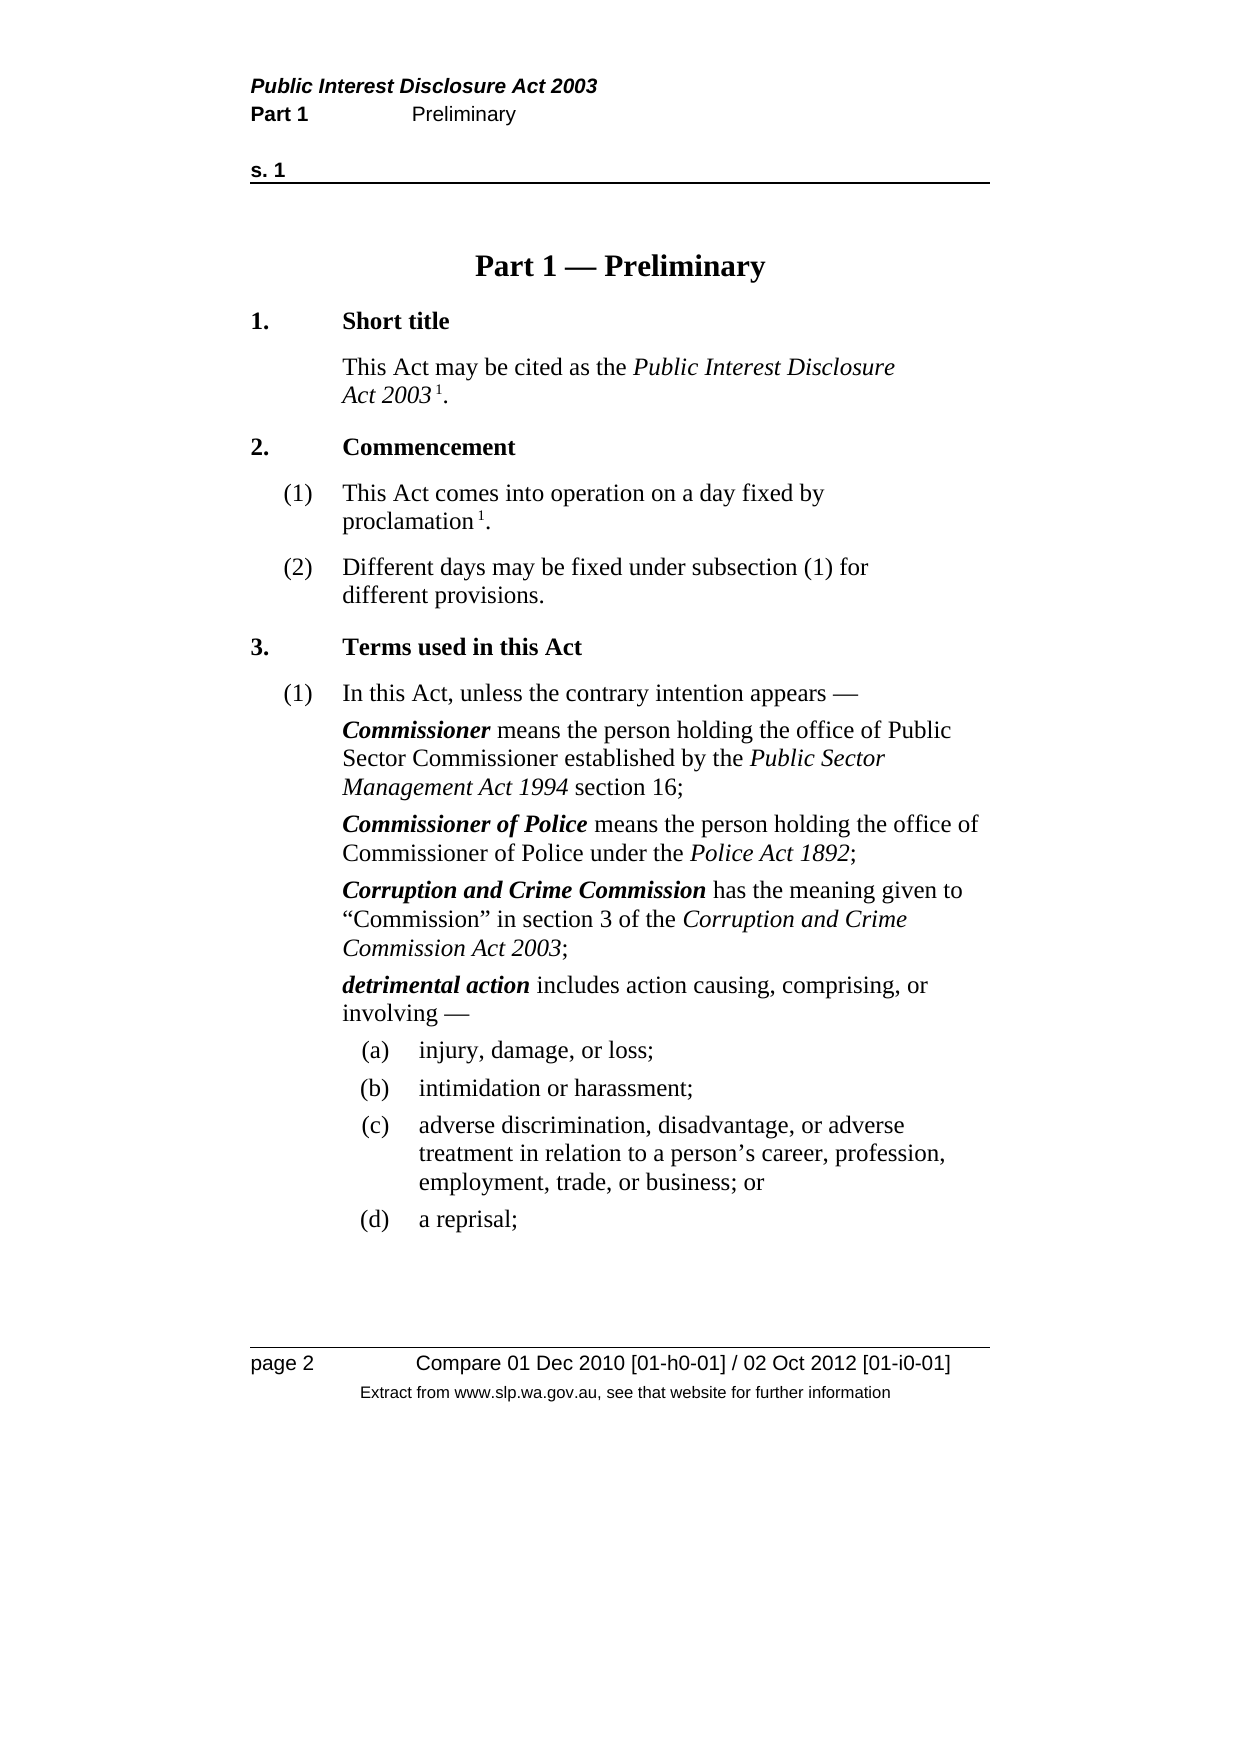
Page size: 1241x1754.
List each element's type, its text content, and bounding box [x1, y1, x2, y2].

text Commissioner means the person holding the office of Public Sector Commissioner established by the Public Sector Management Act 1994 section 16; [250, 715, 990, 801]
text (d) a reprisal; [250, 1204, 990, 1233]
text (1) This Act comes into operation on a day fixed by proclamation 1. [250, 478, 916, 535]
text Corruption and Crime Commission has the meaning given to “Commission” in section 3 of the Corruption and Crime Commission Act 2003; [250, 875, 990, 961]
text (2) Different days may be fixed under subsection (1) for different provisions. [250, 552, 916, 609]
subtitle 1. Short title [250, 306, 990, 335]
text detrimental action includes action causing, comprising, or involving — [250, 970, 990, 1027]
text Commissioner of Police means the person holding the office of Commissioner of Police under the Police Act 1892; [250, 809, 990, 867]
subtitle Part 1 — Preliminary [250, 247, 990, 283]
text (a) injury, damage, or loss; [250, 1036, 990, 1064]
text (c) adverse discrimination, disadvantage, or adverse treatment in relation to a person’s career, profession, employment, trade, or business; or [250, 1110, 990, 1196]
text (b) intimidation or harassment; [250, 1073, 990, 1101]
text This Act may be cited as the Public Interest Disclosure Act 2003 1. [250, 352, 916, 409]
text (1) In this Act, unless the contrary intention appears — [250, 678, 916, 706]
subtitle 2. Commencement [250, 432, 990, 461]
subtitle 3. Terms used in this Act [250, 632, 990, 661]
